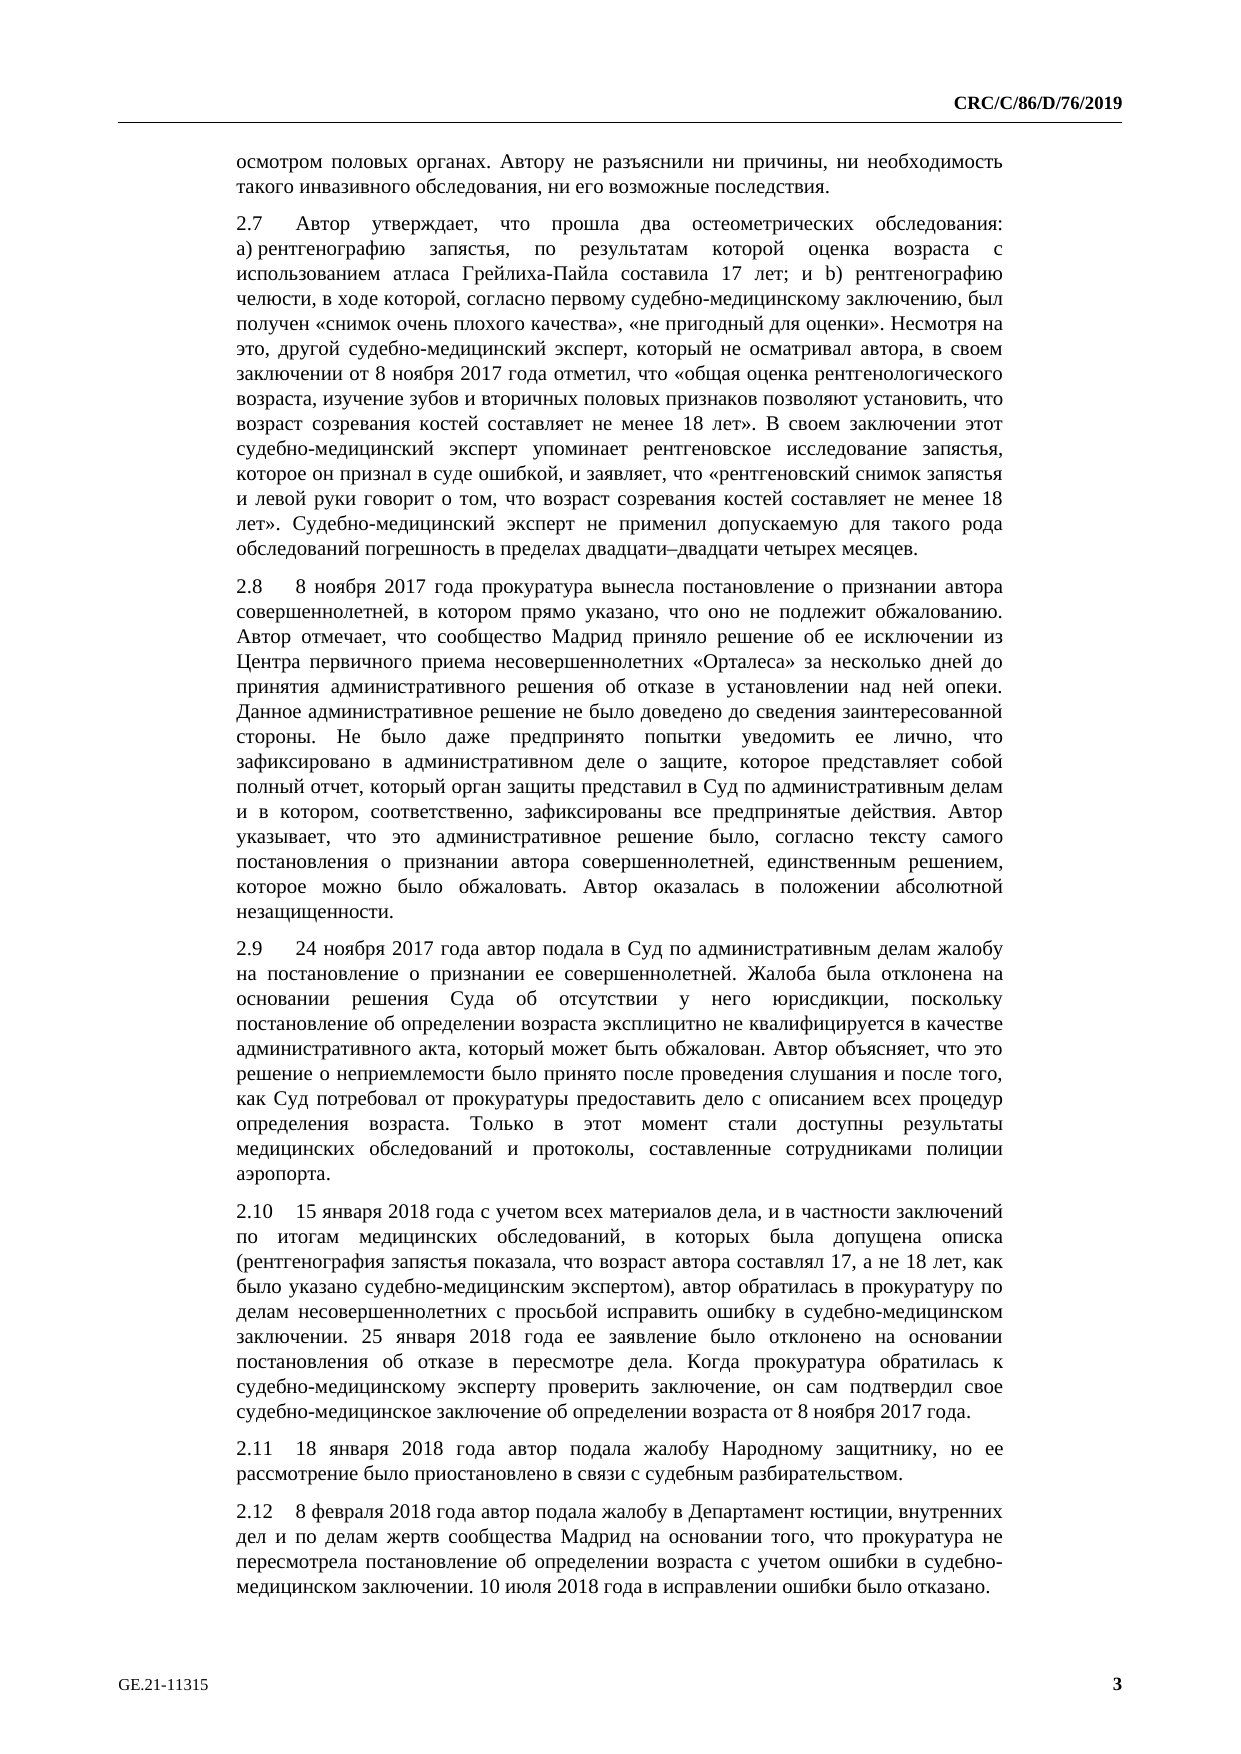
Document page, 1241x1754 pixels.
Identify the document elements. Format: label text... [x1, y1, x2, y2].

text 2.10 15 января 2018 года с учетом всех материалов дела, и в частности заключений по итогам медицинских обследований, в которых была допущена описка (рентгенография запястья показала, что возраст автора составлял 17, а не 18 лет, как было указано судебно-медицинским экспертом), автор обратилась в прокуратуру по делам несовершеннолетних с просьбой исправить ошибку в судебно-медицинском заключении. 25 января 2018 года ее заявление было отклонено на основании постановления об отказе в пересмотре дела. Когда прокуратура обратилась к судебно-медицинскому эксперту проверить заключение, он сам подтвердил свое судебно-медицинское заключение об определении возраста от 8 ноября 2017 года. [236, 1198, 1004, 1423]
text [236, 148, 1004, 198]
text 2.12 8 февраля 2018 года автор подала жалобу в Департамент юстиции, внутренних дел и по делам жертв сообщества Мадрид на основании того, что прокуратура не пересмотрела постановление об определении возраста с учетом ошибки в судебно-медицинском заключении. 10 июля 2018 года в исправлении ошибки было отказано. [236, 1498, 1004, 1598]
text 2.7 Автор утверждает, что прошла два остеометрических обследования: a) рентгенографию запястья, по результатам которой оценка возраста с использованием атласа Грейлиха-Пайла составила 17 лет; и b) рентгенографию челюсти, в ходе которой, согласно первому судебно-медицинскому заключению, был получен «снимок очень плохого качества», «не пригодный для оценки». Несмотря на это, другой судебно-медицинский эксперт, который не осматривал автора, в своем заключении от 8 ноября 2017 года отметил, что «общая оценка рентгенологического возраста, изучение зубов и вторичных половых признаков позволяют установить, что возраст созревания костей составляет не менее 18 лет». В своем заключении этот судебно-медицинский эксперт упоминает рентгеновское исследование запястья, которое он признал в суде ошибкой, и заявляет, что «рентгеновский снимок запястья и левой руки говорит о том, что возраст созревания костей составляет не менее 18 лет». Судебно-медицинский эксперт не применил допускаемую для такого рода обследований погрешность в пределах двадцати–двадцати четырех месяцев. [236, 210, 1004, 560]
text 2.8 8 ноября 2017 года прокуратура вынесла постановление о признании автора совершеннолетней, в котором прямо указано, что оно не подлежит обжалованию. Автор отмечает, что сообщество Мадрид приняло решение об ее исключении из Центра первичного приема несовершеннолетних «Орталеса» за несколько дней до принятия административного решения об отказе в установлении над ней опеки. Данное административное решение не было доведено до сведения заинтересованной стороны. Не было даже предпринято попытки уведомить ее лично, что зафиксировано в административном деле о защите, которое представляет собой полный отчет, который орган защиты представил в Суд по административным делам и в котором, соответственно, зафиксированы все предпринятые действия. Автор указывает, что это административное решение было, согласно тексту самого постановления о признании автора совершеннолетней, единственным решением, которое можно было обжаловать. Автор оказалась в положении абсолютной незащищенности. [236, 573, 1004, 923]
text 2.11 18 января 2018 года автор подала жалобу Народному защитнику, но ее рассмотрение было приостановлено в связи с судебным разбирательством. [236, 1435, 1004, 1485]
text 2.9 24 ноября 2017 года автор подала в Суд по административным делам жалобу на постановление о признании ее совершеннолетней. Жалоба была отклонена на основании решения Суда об отсутствии у него юрисдикции, поскольку постановление об определении возраста эксплицитно не квалифицируется в качестве административного акта, который может быть обжалован. Автор объясняет, что это решение о неприемлемости было принято после проведения слушания и после того, как Суд потребовал от прокуратуры предоставить дело с описанием всех процедур определения возраста. Только в этот момент стали доступны результаты медицинских обследований и протоколы, составленные сотрудниками полиции аэропорта. [236, 935, 1004, 1185]
